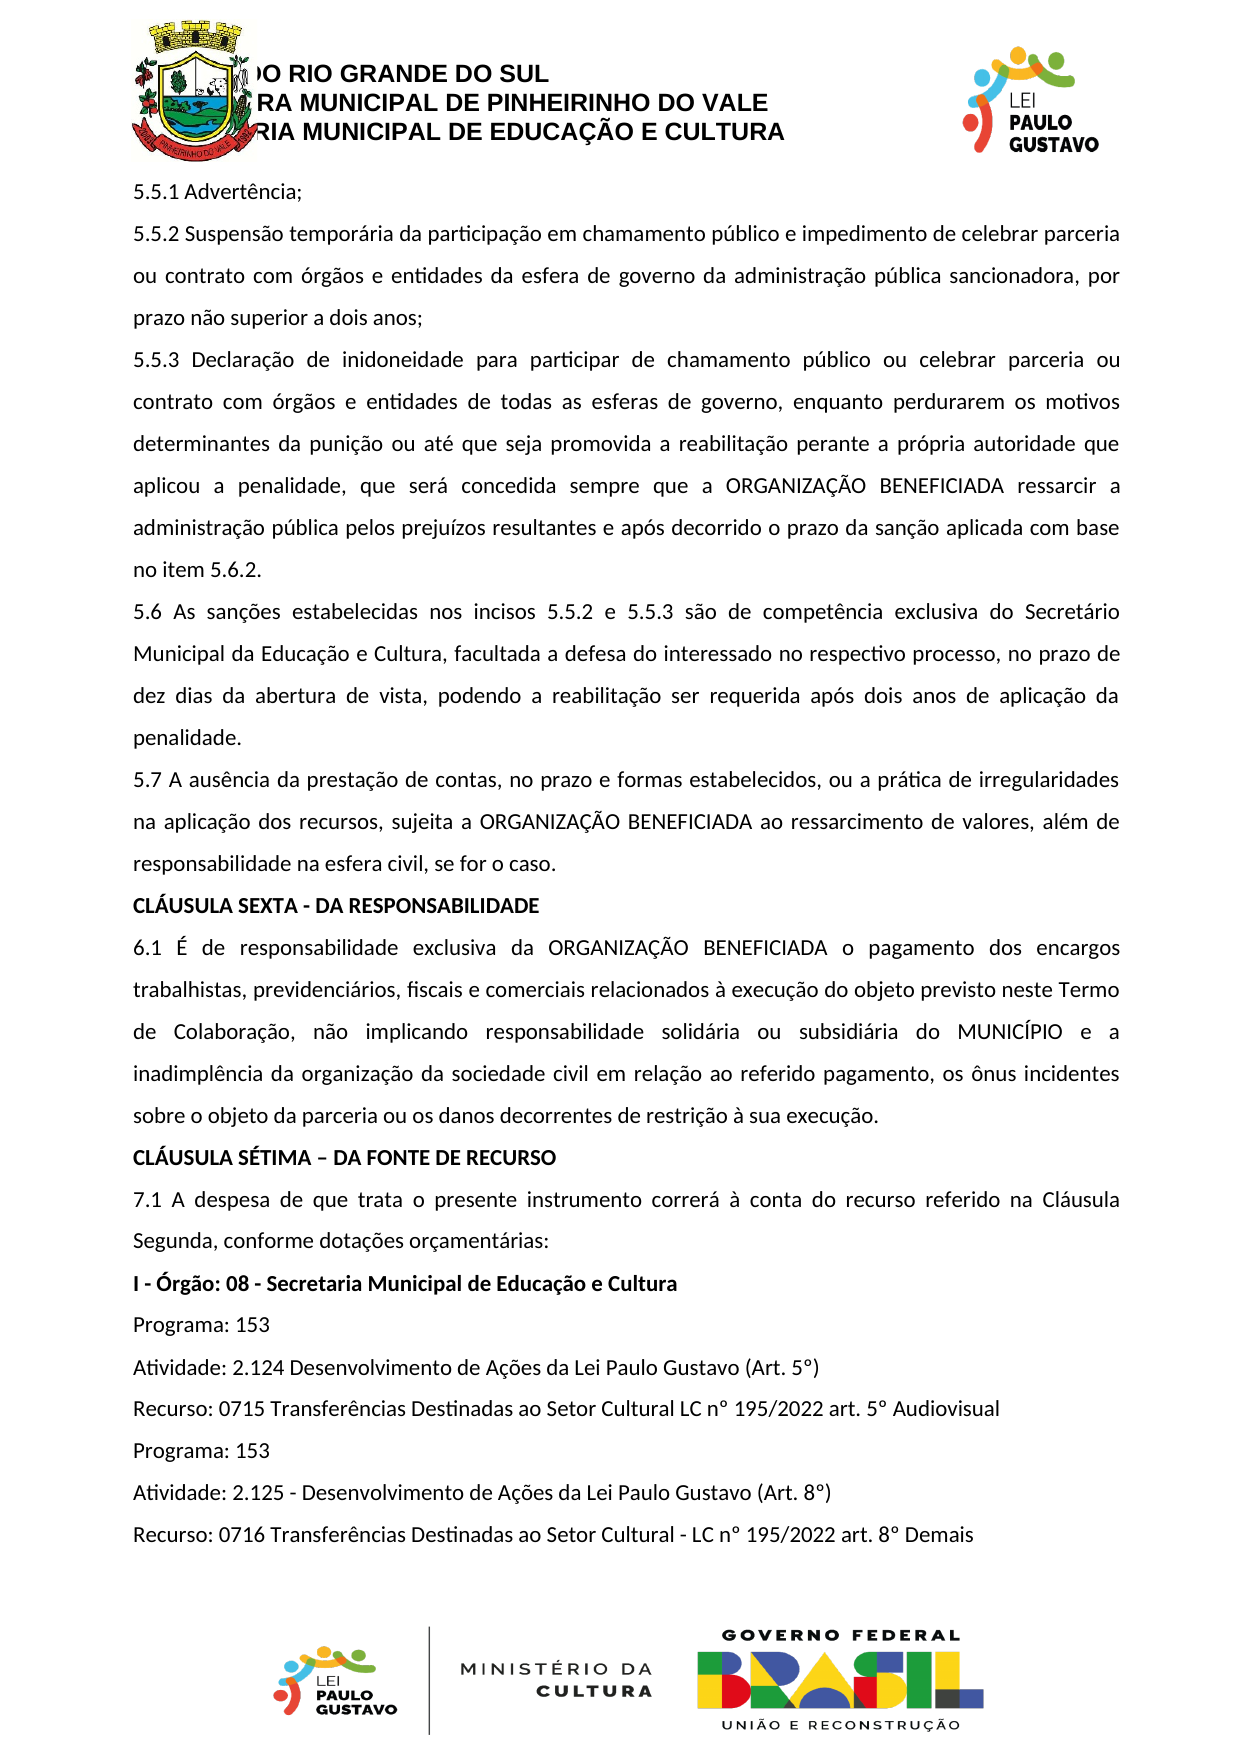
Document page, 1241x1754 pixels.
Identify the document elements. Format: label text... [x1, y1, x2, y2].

picture [129, 19, 258, 160]
text Recurso: 0716 Transferências Destinadas ao Setor Cultural - LC nº 195/2022 art. 8º Demais [133, 1521, 1122, 1548]
picture [195, 1618, 1023, 1741]
text 5.5.3 Declaração de inidoneidade para participar de chamamento público ou celebrar parceria ou contrato com órgãos e entidades de todas as esferas de governo, enquanto perdurarem os motivos determinantes da punição ou até que seja promovida a reabilitação perante a própria autoridade que aplicou a penalidade, que será concedida sempre que a ORGANIZAÇÃO BENEFICIADA ressarcir a administração pública pelos prejuízos resultantes e após decorrido o prazo da sanção aplicada com base no item 5.6.2. [133, 345, 1122, 583]
text 5.6 As sanções estabelecidas nos incisos 5.5.2 e 5.5.3 são de competência exclusiva do Secretário Municipal da Educação e Cultura, facultada a defesa do interessado no respectivo processo, no prazo de dez dias da abertura de vista, podendo a reabilitação ser requerida após dois anos de aplicação da penalidade. [133, 597, 1122, 751]
text CLÁUSULA SÉTIMA – DA FONTE DE RECURSO [133, 1143, 1122, 1171]
text 7.1 A despesa de que trata o presente instrumento correrá à conta do recurso referido na Cláusula Segunda, conforme dotações orçamentárias: [133, 1185, 1122, 1255]
text 5.5.2 Suspensão temporária da participação em chamamento público e impedimento de celebrar parceria ou contrato com órgãos e entidades da esfera de governo da administração pública sancionadora, por prazo não superior a dois anos; [133, 219, 1122, 331]
text Atividade: 2.125 - Desenvolvimento de Ações da Lei Paulo Gustavo (Art. 8º) [133, 1478, 1122, 1507]
text Atividade: 2.124 Desenvolvimento de Ações da Lei Paulo Gustavo (Art. 5º) [133, 1353, 1122, 1381]
text Recurso: 0715 Transferências Destinadas ao Setor Cultural LC nº 195/2022 art. 5º Audiovisual [133, 1394, 1122, 1423]
text 5.5.1 Advertência; [133, 177, 1122, 205]
text Programa: 153 [133, 1437, 1122, 1464]
text 5.7 A ausência da prestação de contas, no prazo e formas estabelecidos, ou a prática de irregularidades na aplicação dos recursos, sujeita a ORGANIZAÇÃO BENEFICIADA ao ressarcimento de valores, além de responsabilidade na esfera civil, se for o caso. [133, 765, 1122, 877]
text I - Órgão: 08 - Secretaria Municipal de Educação e Cultura [133, 1269, 1122, 1297]
text Programa: 153 [133, 1311, 1122, 1339]
text 6.1 É de responsabilidade exclusiva da ORGANIZAÇÃO BENEFICIADA o pagamento dos encargos trabalhistas, previdenciários, fiscais e comerciais relacionados à execução do objeto previsto neste Termo de Colaboração, não implicando responsabilidade solidária ou subsidiária do MUNICÍPIO e a inadimplência da organização da sociedade civil em relação ao referido pagamento, os ônus incidentes sobre o objeto da parceria ou os danos decorrentes de restrição à sua execução. [133, 933, 1122, 1129]
picture [957, 3, 1119, 175]
text CLÁUSULA SEXTA - DA RESPONSABILIDADE [133, 891, 1122, 919]
